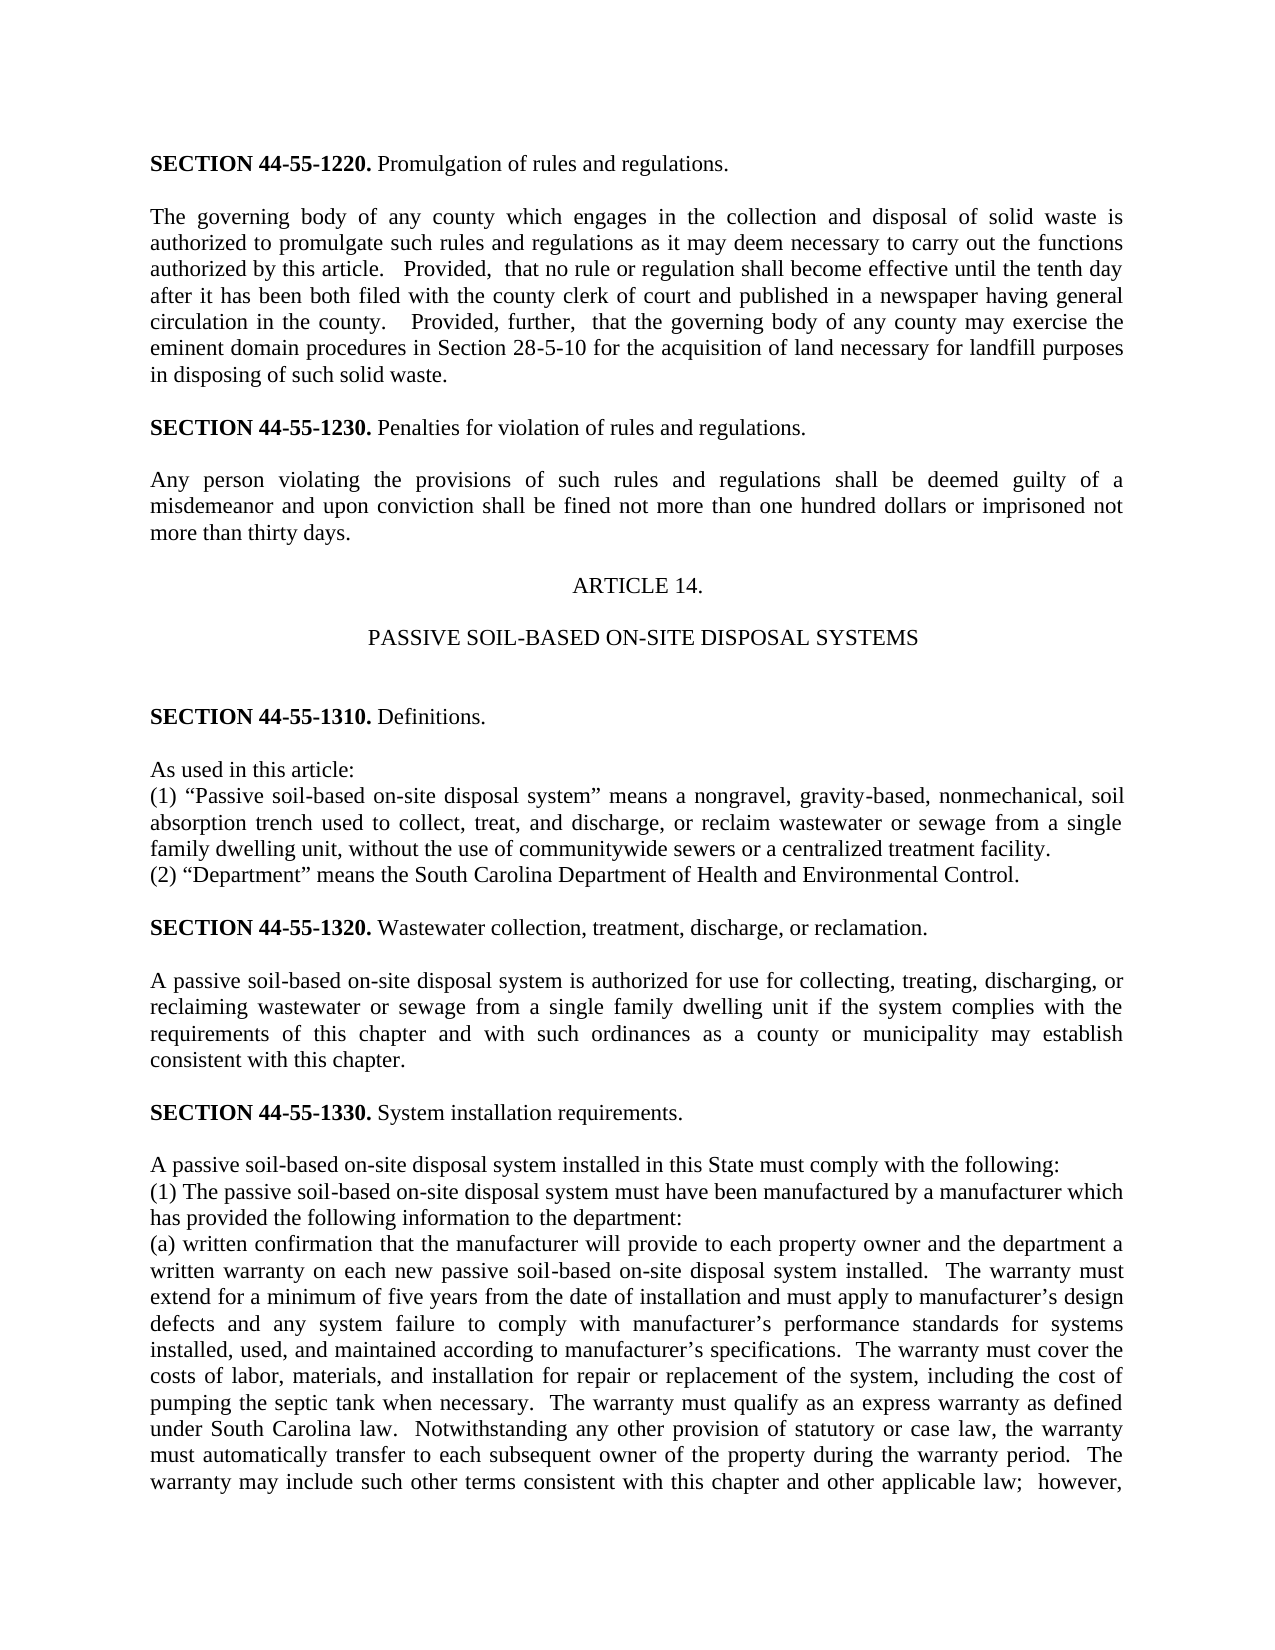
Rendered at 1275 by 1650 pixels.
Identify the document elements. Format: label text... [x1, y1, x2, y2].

text A passive soil-based on-site disposal system installed in this State must comply with the following: [150, 1151, 1125, 1178]
text Any person violating the provisions of such rules and regulations shall be deemed guilty of a misdemeanor and upon conviction shall be fined not more than one hundred dollars or imprisoned not more than thirty days. [150, 466, 1125, 545]
text The governing body of any county which engages in the collection and disposal of solid waste is authorized to promulgate such rules and regulations as it may deem necessary to carry out the functions authorized by this article. Provided, that no rule or regulation shall become effective until the tenth day after it has been both filed with the county clerk of court and published in a newspaper having general circulation in the county. Provided, further, that the governing body of any county may exercise the eminent domain procedures in Section 28-5-10 for the acquisition of land necessary for landfill purposes in disposing of such solid waste. [150, 203, 1125, 387]
text ARTICLE 14. [150, 572, 1125, 598]
text (1) The passive soil-based on-site disposal system must have been manufactured by a manufacturer which has provided the following information to the department: [150, 1178, 1125, 1231]
text A passive soil-based on-site disposal system is authorized for use for collecting, treating, discharging, or reclaiming wastewater or sewage from a single family dwelling unit if the system complies with the requirements of this chapter and with such ordinances as a county or municipality may establish consistent with this chapter. [150, 967, 1125, 1072]
text SECTION 44-55-1320. Wastewater collection, treatment, discharge, or reclamation. [150, 914, 1125, 941]
text (1) “Passive soil-based on-site disposal system” means a nongravel, gravity-based, nonmechanical, soil absorption trench used to collect, treat, and discharge, or reclaim wastewater or sewage from a single family dwelling unit, without the use of communitywide sewers or a centralized treatment facility. [150, 782, 1125, 862]
text SECTION 44-55-1230. Penalties for violation of rules and regulations. [150, 413, 1125, 440]
text SECTION 44-55-1310. Definitions. [150, 703, 1125, 730]
text PASSIVE SOIL-BASED ON-SITE DISPOSAL SYSTEMS [150, 624, 1125, 651]
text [150, 1231, 1125, 1494]
text (2) “Department” means the South Carolina Department of Health and Environmental Control. [150, 862, 1125, 888]
text SECTION 44-55-1330. System installation requirements. [150, 1099, 1125, 1125]
text SECTION 44-55-1220. Promulgation of rules and regulations. [150, 150, 1125, 176]
text As used in this article: [150, 756, 1125, 782]
